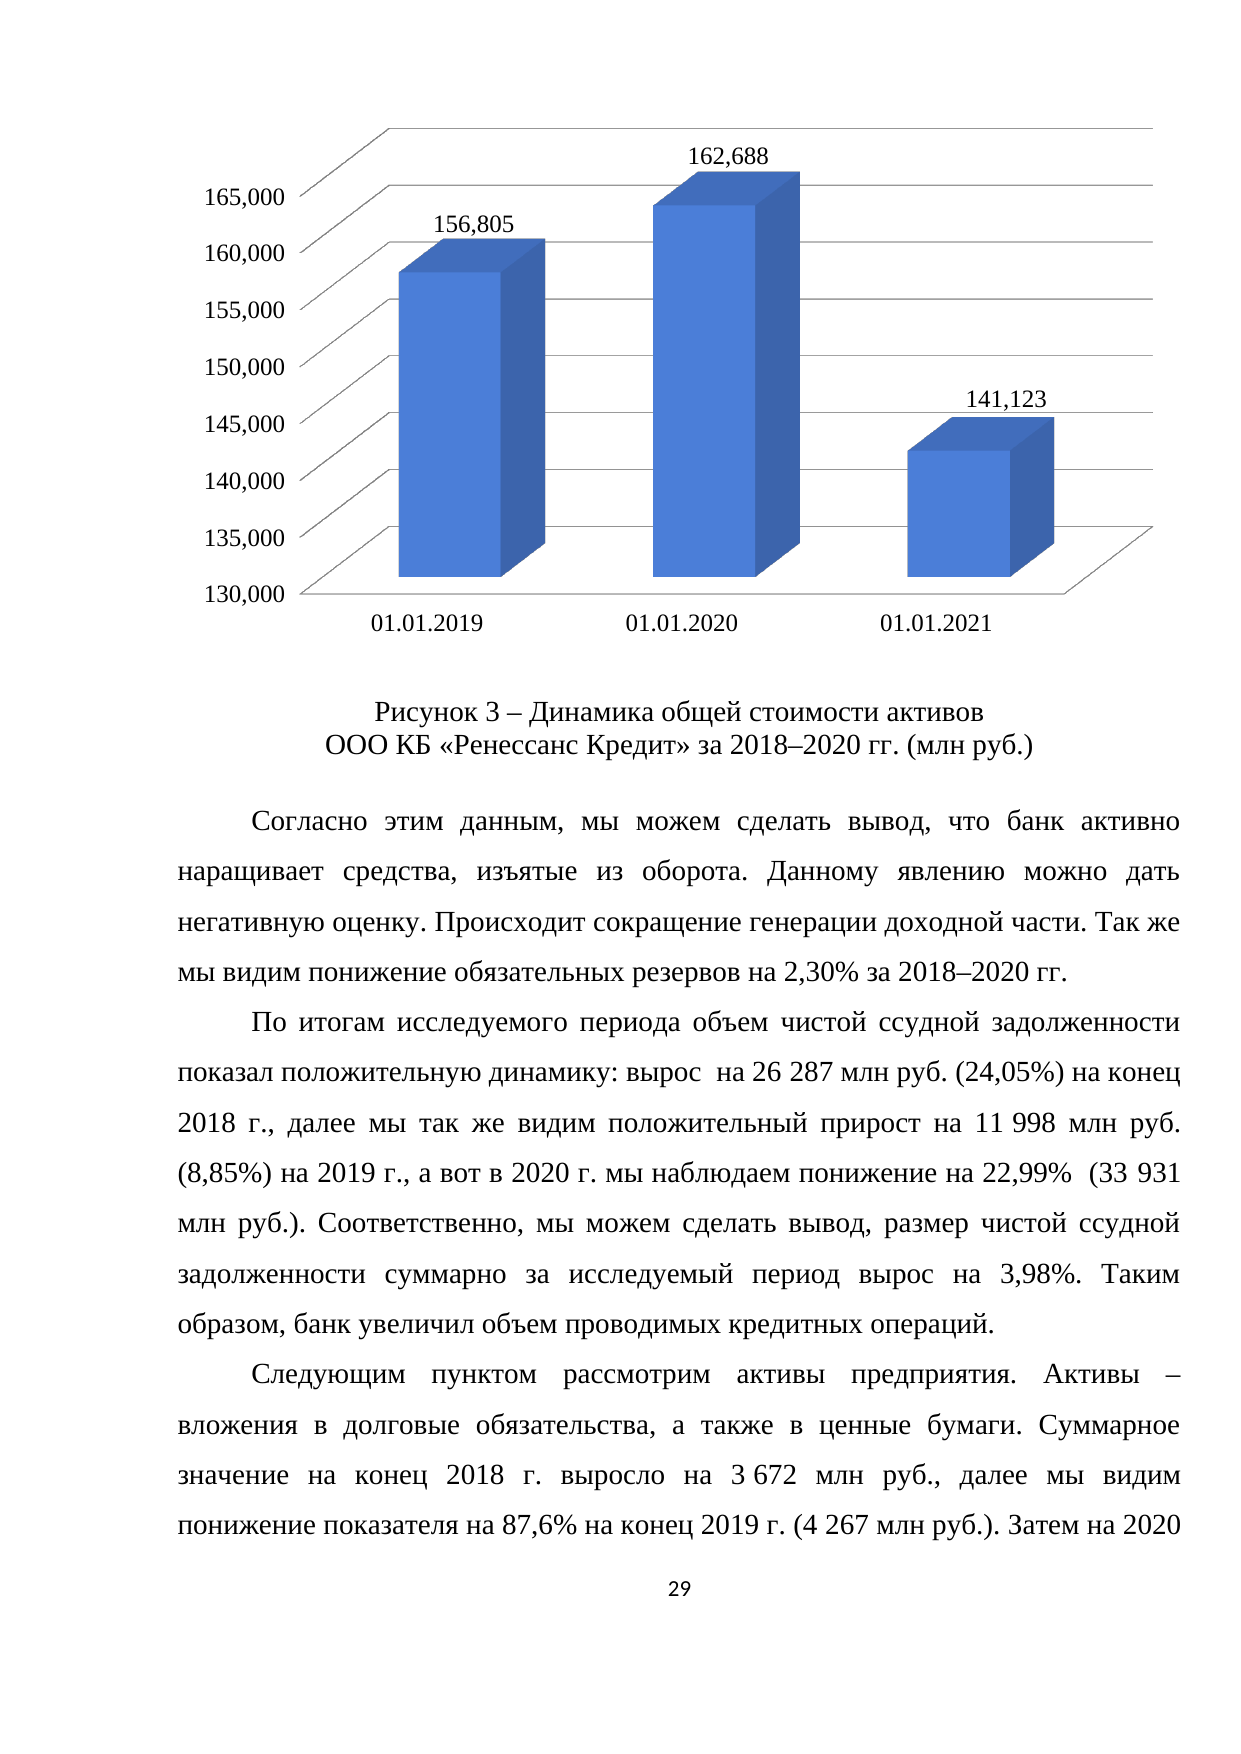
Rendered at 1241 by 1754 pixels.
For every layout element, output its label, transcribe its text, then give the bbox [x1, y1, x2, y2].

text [177, 1356, 1181, 1541]
text Согласно этим данным, мы можем сделать вывод, что банк активно наращивает средства, изъятые из оборота. Данному явлению можно дать негативную оценку. Происходит сокращение генерации доходной части. Так же мы видим понижение обязательных резервов на 2,30% за 2018–2020 гг. [177, 803, 1181, 987]
text Рисунок 3 – Динамика общей стоимости активов ООО КБ «Ренессанс Кредит» за 2018–2020 гг. (млн руб.) [177, 694, 1181, 761]
text По итогам исследуемого периода объем чистой ссудной задолженности показал положительную динамику: вырос на 26 287 млн руб. (24,05%) на конец 2018 г., далее мы так же видим положительный прирост на 11 998 млн руб. (8,85%) на 2019 г., а вот в 2020 г. мы наблюдаем понижение на 22,99% (33 931 млн руб.). Соответственно, мы можем сделать вывод, размер чистой ссудной задолженности суммарно за исследуемый период вырос на 3,98%. Таким образом, банк увеличил объем проводимых кредитных операций. [177, 1004, 1181, 1340]
